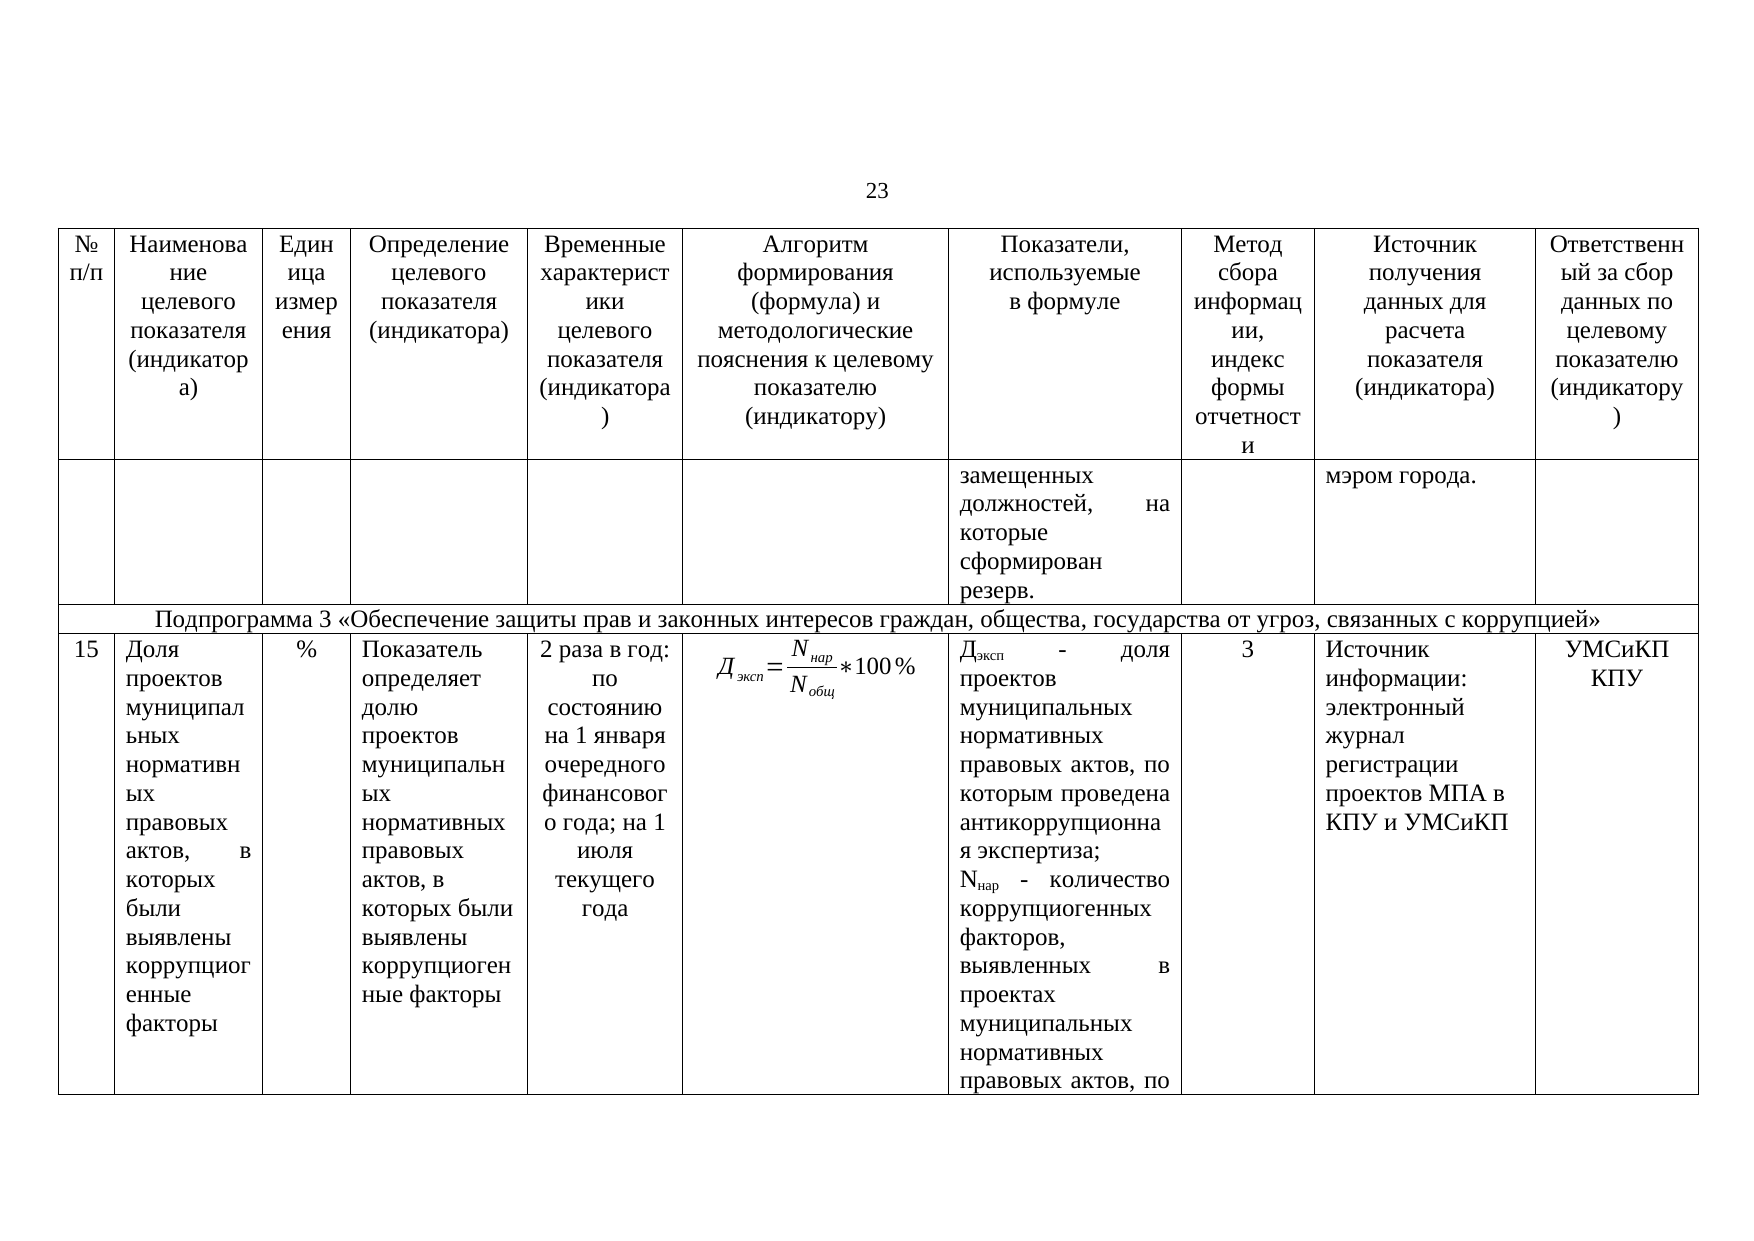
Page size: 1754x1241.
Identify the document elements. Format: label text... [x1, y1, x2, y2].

table_header Временные характеристики целевого показателя (индикатора) [528, 229, 682, 459]
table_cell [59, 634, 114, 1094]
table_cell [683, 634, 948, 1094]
table_header Показатели, используемые в формуле [949, 229, 1181, 459]
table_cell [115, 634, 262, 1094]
table_header Ответственный за сбор данных по целевому показателю (индикатору) [1536, 229, 1698, 459]
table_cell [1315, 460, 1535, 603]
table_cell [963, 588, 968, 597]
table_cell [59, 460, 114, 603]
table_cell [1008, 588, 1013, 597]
table_header Алгоритм формирования (формула) и методологические пояснения к целевому показателю (индикатору) [683, 229, 948, 459]
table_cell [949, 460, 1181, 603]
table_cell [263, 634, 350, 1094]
table_header № п/п [59, 229, 114, 459]
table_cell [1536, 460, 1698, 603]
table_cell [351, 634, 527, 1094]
table_header Наименование целевого показателя (индикатора) [115, 229, 262, 459]
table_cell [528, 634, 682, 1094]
table_header Источник получения данных для расчета показателя (индикатора) [1315, 229, 1535, 459]
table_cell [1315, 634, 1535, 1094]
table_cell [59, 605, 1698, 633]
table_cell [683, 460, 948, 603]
table_header Определение целевого показателя (индикатора) [351, 229, 527, 459]
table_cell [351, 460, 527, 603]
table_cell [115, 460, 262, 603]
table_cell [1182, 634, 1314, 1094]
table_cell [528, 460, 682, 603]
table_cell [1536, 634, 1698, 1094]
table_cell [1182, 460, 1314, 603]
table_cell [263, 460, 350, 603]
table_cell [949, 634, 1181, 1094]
table_header Единица измерения [263, 229, 350, 459]
table_header Метод сбора информации, индекс формы отчетности [1182, 229, 1314, 459]
